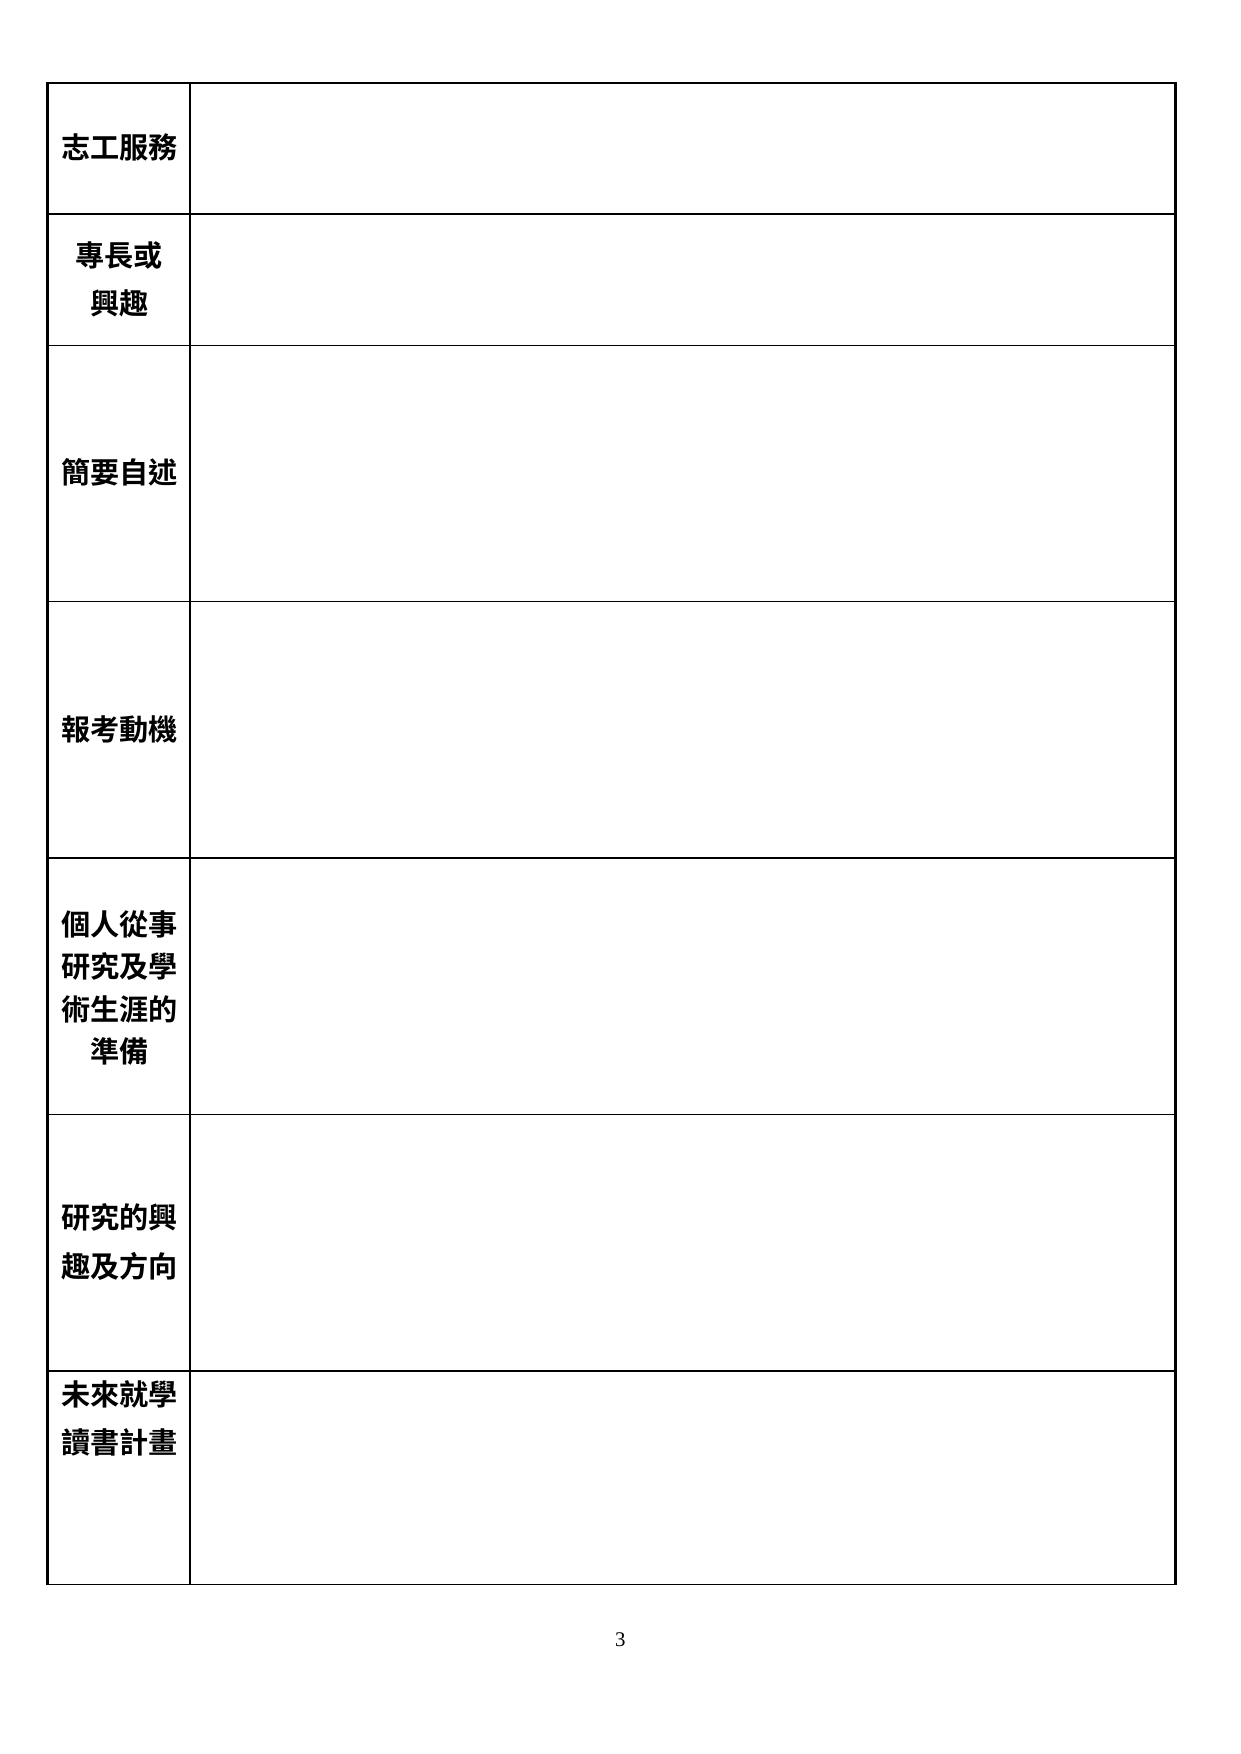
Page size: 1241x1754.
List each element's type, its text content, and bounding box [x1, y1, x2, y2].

table_cell 個人從事研究及學術生涯的準備 [49, 859, 189, 1113]
table_cell 未來就學讀書計畫 [49, 1372, 189, 1584]
table_cell [191, 859, 1174, 1113]
table_cell [191, 84, 1174, 213]
table_cell [191, 215, 1174, 344]
table_cell [191, 1372, 1174, 1584]
table_cell 專長或 興趣 [49, 215, 189, 344]
table_cell 志工服務 [49, 84, 189, 213]
table_cell [191, 346, 1174, 601]
table_cell 報考動機 [49, 602, 189, 857]
table_cell [191, 602, 1174, 857]
table_cell [191, 1115, 1174, 1370]
table_cell 簡要自述 [49, 346, 189, 601]
table_cell 研究的興趣及方向 [49, 1115, 189, 1370]
